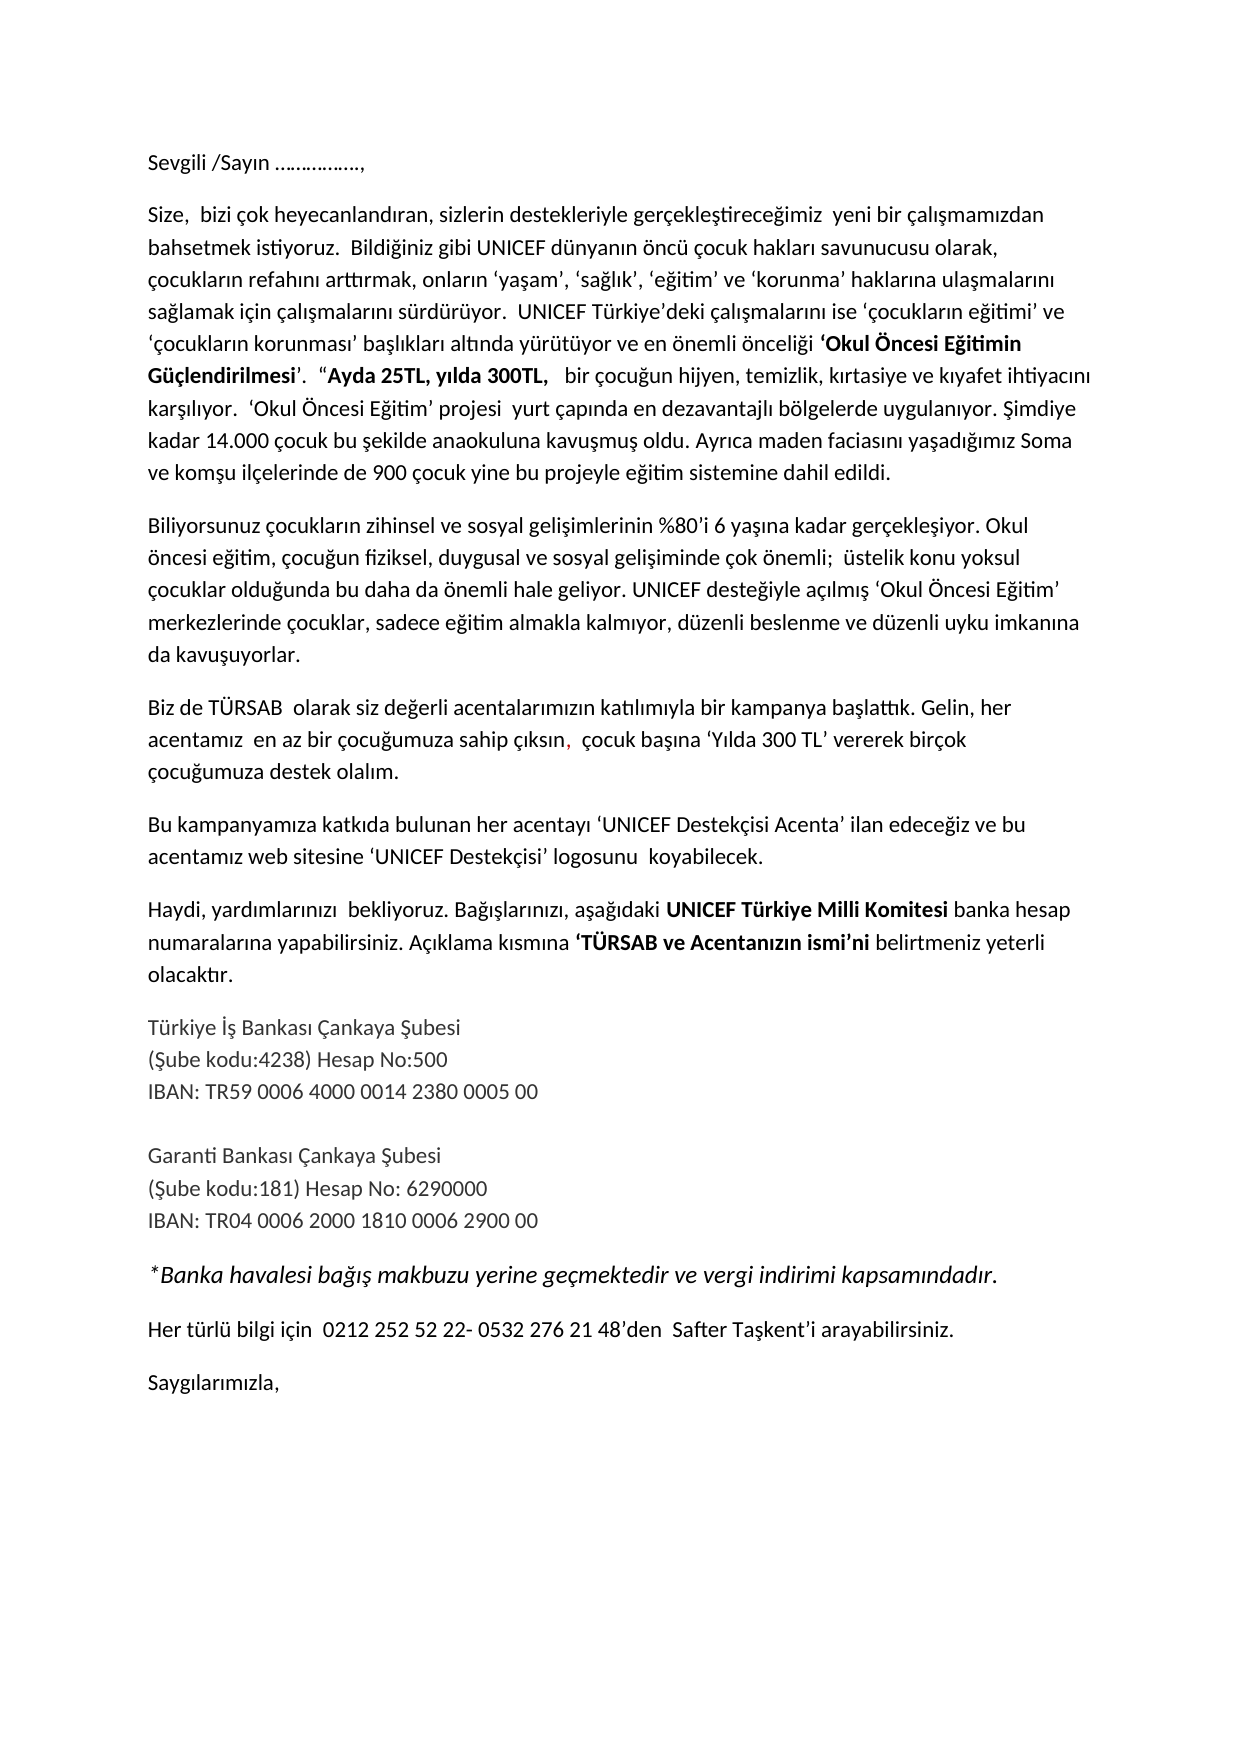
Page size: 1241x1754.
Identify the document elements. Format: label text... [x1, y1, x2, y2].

text *Banka havalesi bağış makbuzu yerine geçmektedir ve vergi indirimi kapsamındadır. [148, 1259, 1093, 1289]
text Sevgili /Sayın ……………., [148, 148, 1093, 176]
text Size, bizi çok heyecanlandıran, sizlerin destekleriyle gerçekleştireceğimiz yeni bir çalışmamızdan bahsetmek istiyoruz. Bildiğiniz gibi UNICEF dünyanın öncü çocuk hakları savunucusu olarak, çocukların refahını arttırmak, onların ‘yaşam’, ‘sağlık’, ‘eğitim’ ve ‘korunma’ haklarına ulaşmalarını sağlamak için çalışmalarını sürdürüyor. UNICEF Türkiye’deki çalışmalarını ise ‘çocukların eğitimi’ ve ‘çocukların korunması’ başlıkları altında yürütüyor ve en önemli önceliği ‘Okul Öncesi Eğitimin Güçlendirilmesi’. “Ayda 25TL, yılda 300TL, bir çocuğun hijyen, temizlik, kırtasiye ve kıyafet ihtiyacını karşılıyor. ‘Okul Öncesi Eğitim’ projesi yurt çapında en dezavantajlı bölgelerde uygulanıyor. Şimdiye kadar 14.000 çocuk bu şekilde anaokuluna kavuşmuş oldu. Ayrıca maden faciasını yaşadığımız Soma ve komşu ilçelerinde de 900 çocuk yine bu projeyle eğitim sistemine dahil edildi. [148, 201, 1093, 486]
text Bu kampanyamıza katkıda bulunan her acentayı ‘UNICEF Destekçisi Acenta’ ilan edeceğiz ve bu acentamız web sitesine ‘UNICEF Destekçisi’ logosunu koyabilecek. [148, 810, 1093, 871]
text Her türlü bilgi için 0212 252 52 22- 0532 276 21 48’den Safter Taşkent’i arayabilirsiniz. [148, 1315, 1093, 1343]
text Türkiye İş Bankası Çankaya Şubesi (Şube kodu:4238) Hesap No:500 IBAN: TR59 0006 4000 0014 2380 0005 00 Garanti Bankası Çankaya Şubesi (Şube kodu:181) Hesap No: 6290000 IBAN: TR04 0006 2000 1810 0006 2900 00 [148, 1013, 1093, 1234]
text Saygılarımızla, [148, 1368, 1093, 1396]
text Biliyorsunuz çocukların zihinsel ve sosyal gelişimlerinin %80’i 6 yaşına kadar gerçekleşiyor. Okul öncesi eğitim, çocuğun fiziksel, duygusal ve sosyal gelişiminde çok önemli; üstelik konu yoksul çocuklar olduğunda bu daha da önemli hale geliyor. UNICEF desteğiyle açılmış ‘Okul Öncesi Eğitim’ merkezlerinde çocuklar, sadece eğitim almakla kalmıyor, düzenli beslenme ve düzenli uyku imkanına da kavuşuyorlar. [148, 511, 1093, 668]
text Biz de TÜRSAB olarak siz değerli acentalarımızın katılımıyla bir kampanya başlattık. Gelin, her acentamız en az bir çocuğumuza sahip çıksın, çocuk başına ‘Yılda 300 TL’ vererek birçok çocuğumuza destek olalım. [148, 693, 1093, 785]
text Haydi, yardımlarınızı bekliyoruz. Bağışlarınızı, aşağıdaki UNICEF Türkiye Milli Komitesi banka hesap numaralarına yapabilirsiniz. Açıklama kısmına ‘TÜRSAB ve Acentanızın ismi’ni belirtmeniz yeterli olacaktır. [148, 896, 1093, 988]
